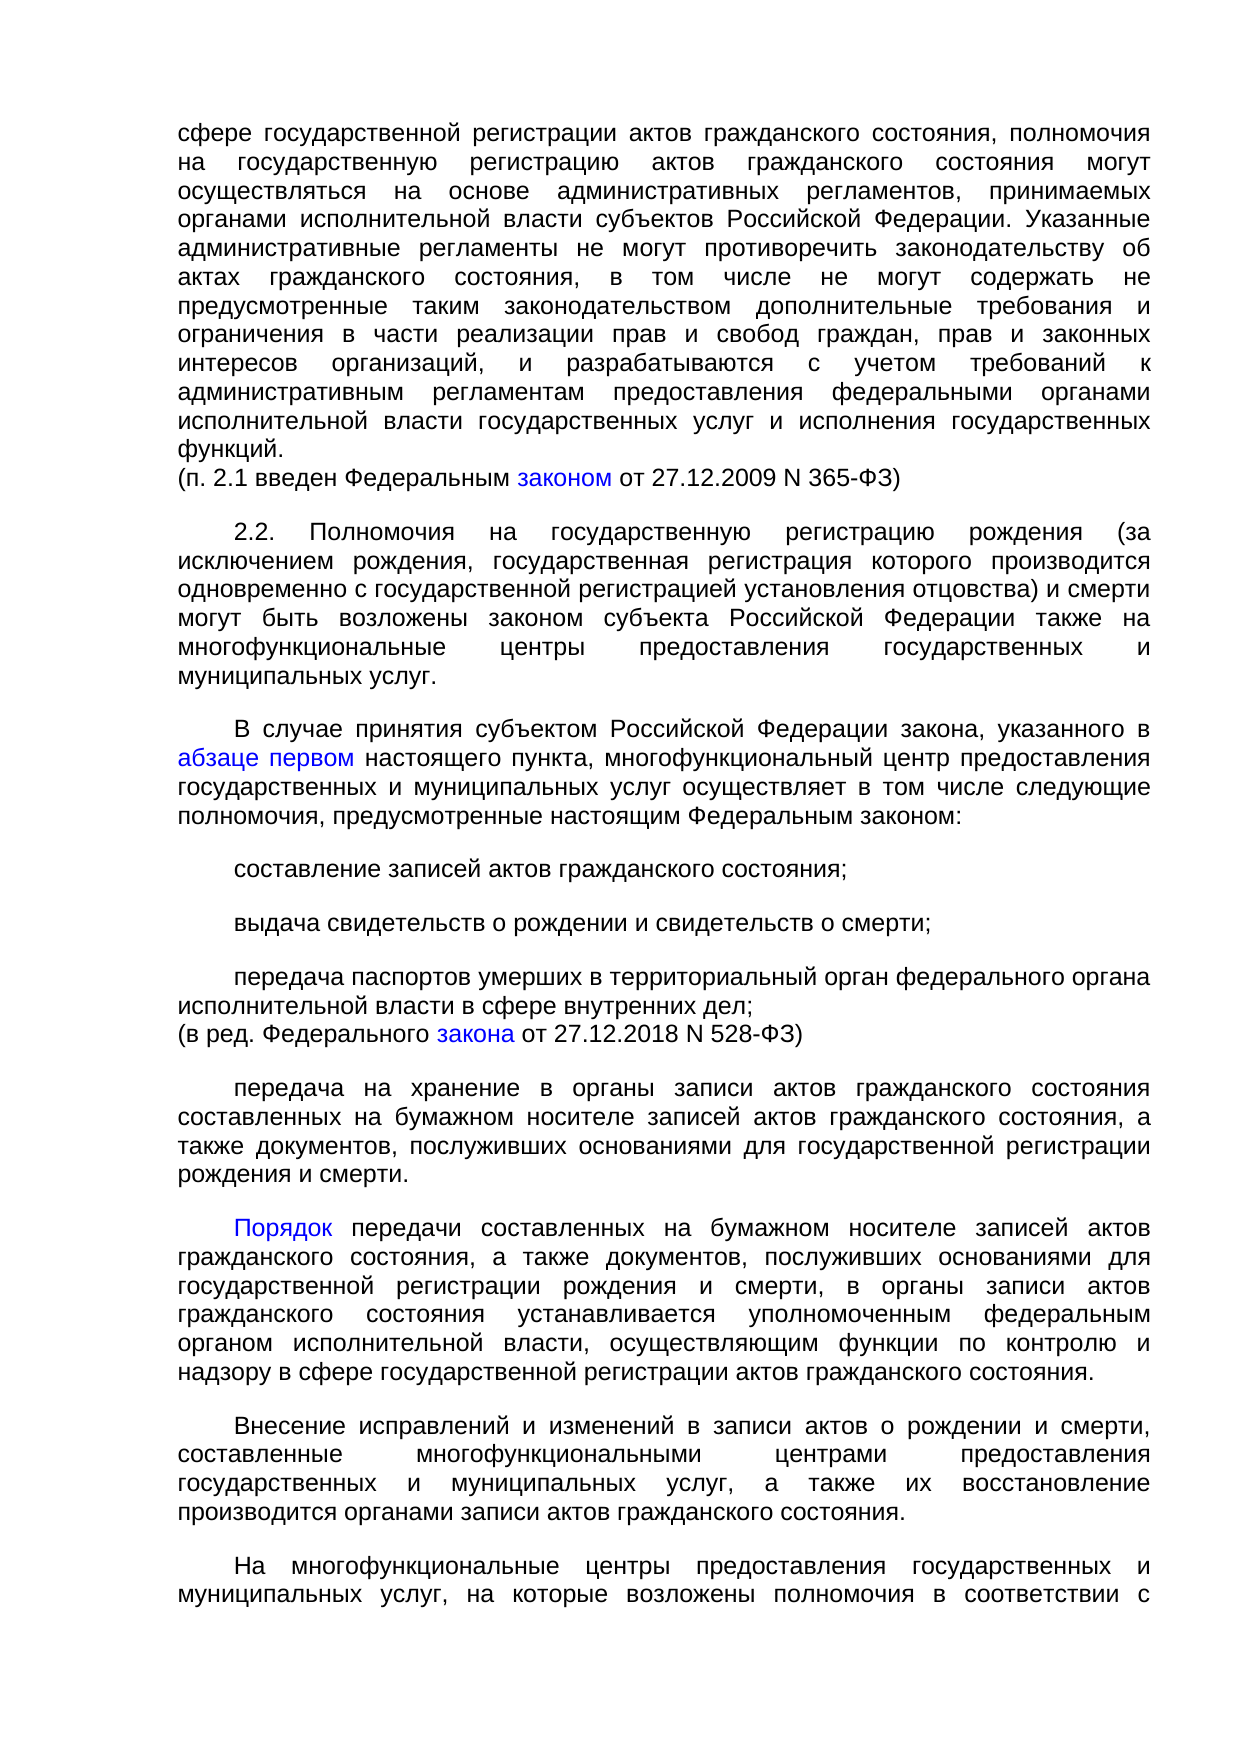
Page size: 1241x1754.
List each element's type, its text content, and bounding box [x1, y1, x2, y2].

text В случае принятия субъектом Российской Федерации закона, указанного в абзаце первом настоящего пункта, многофункциональный центр предоставления государственных и муниципальных услуг осуществляет в том числе следующие полномочия, предусмотренные настоящим Федеральным законом: [177, 714, 1152, 829]
text составление записей актов гражданского состояния; [177, 854, 1152, 883]
text (в ред. Федерального закона от 27.12.2018 N 528-ФЗ) [177, 1019, 1152, 1048]
text 2.2. Полномочия на государственную регистрацию рождения (за исключением рождения, государственная регистрация которого производится одновременно с государственной регистрацией установления отцовства) и смерти могут быть возложены законом субъекта Российской Федерации также на многофункциональные центры предоставления государственных и муниципальных услуг. [177, 517, 1152, 689]
text Внесение исправлений и изменений в записи актов о рождении и смерти, составленные многофункциональными центрами предоставления государственных и муниципальных услуг, а также их восстановление производится органами записи актов гражданского состояния. [177, 1411, 1152, 1526]
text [177, 1551, 1152, 1608]
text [177, 118, 1152, 463]
text передача паспортов умерших в территориальный орган федерального органа исполнительной власти в сфере внутренних дел; [177, 962, 1152, 1019]
text выдача свидетельств о рождении и свидетельств о смерти; [177, 908, 1152, 937]
text Порядок передачи составленных на бумажном носителе записей актов гражданского состояния, а также документов, послуживших основаниями для государственной регистрации рождения и смерти, в органы записи актов гражданского состояния устанавливается уполномоченным федеральным органом исполнительной власти, осуществляющим функции по контролю и надзору в сфере государственной регистрации актов гражданского состояния. [177, 1213, 1152, 1386]
text (п. 2.1 введен Федеральным законом от 27.12.2009 N 365-ФЗ) [177, 463, 1152, 492]
text передача на хранение в органы записи актов гражданского состояния составленных на бумажном носителе записей актов гражданского состояния, а также документов, послуживших основаниями для государственной регистрации рождения и смерти. [177, 1073, 1152, 1188]
